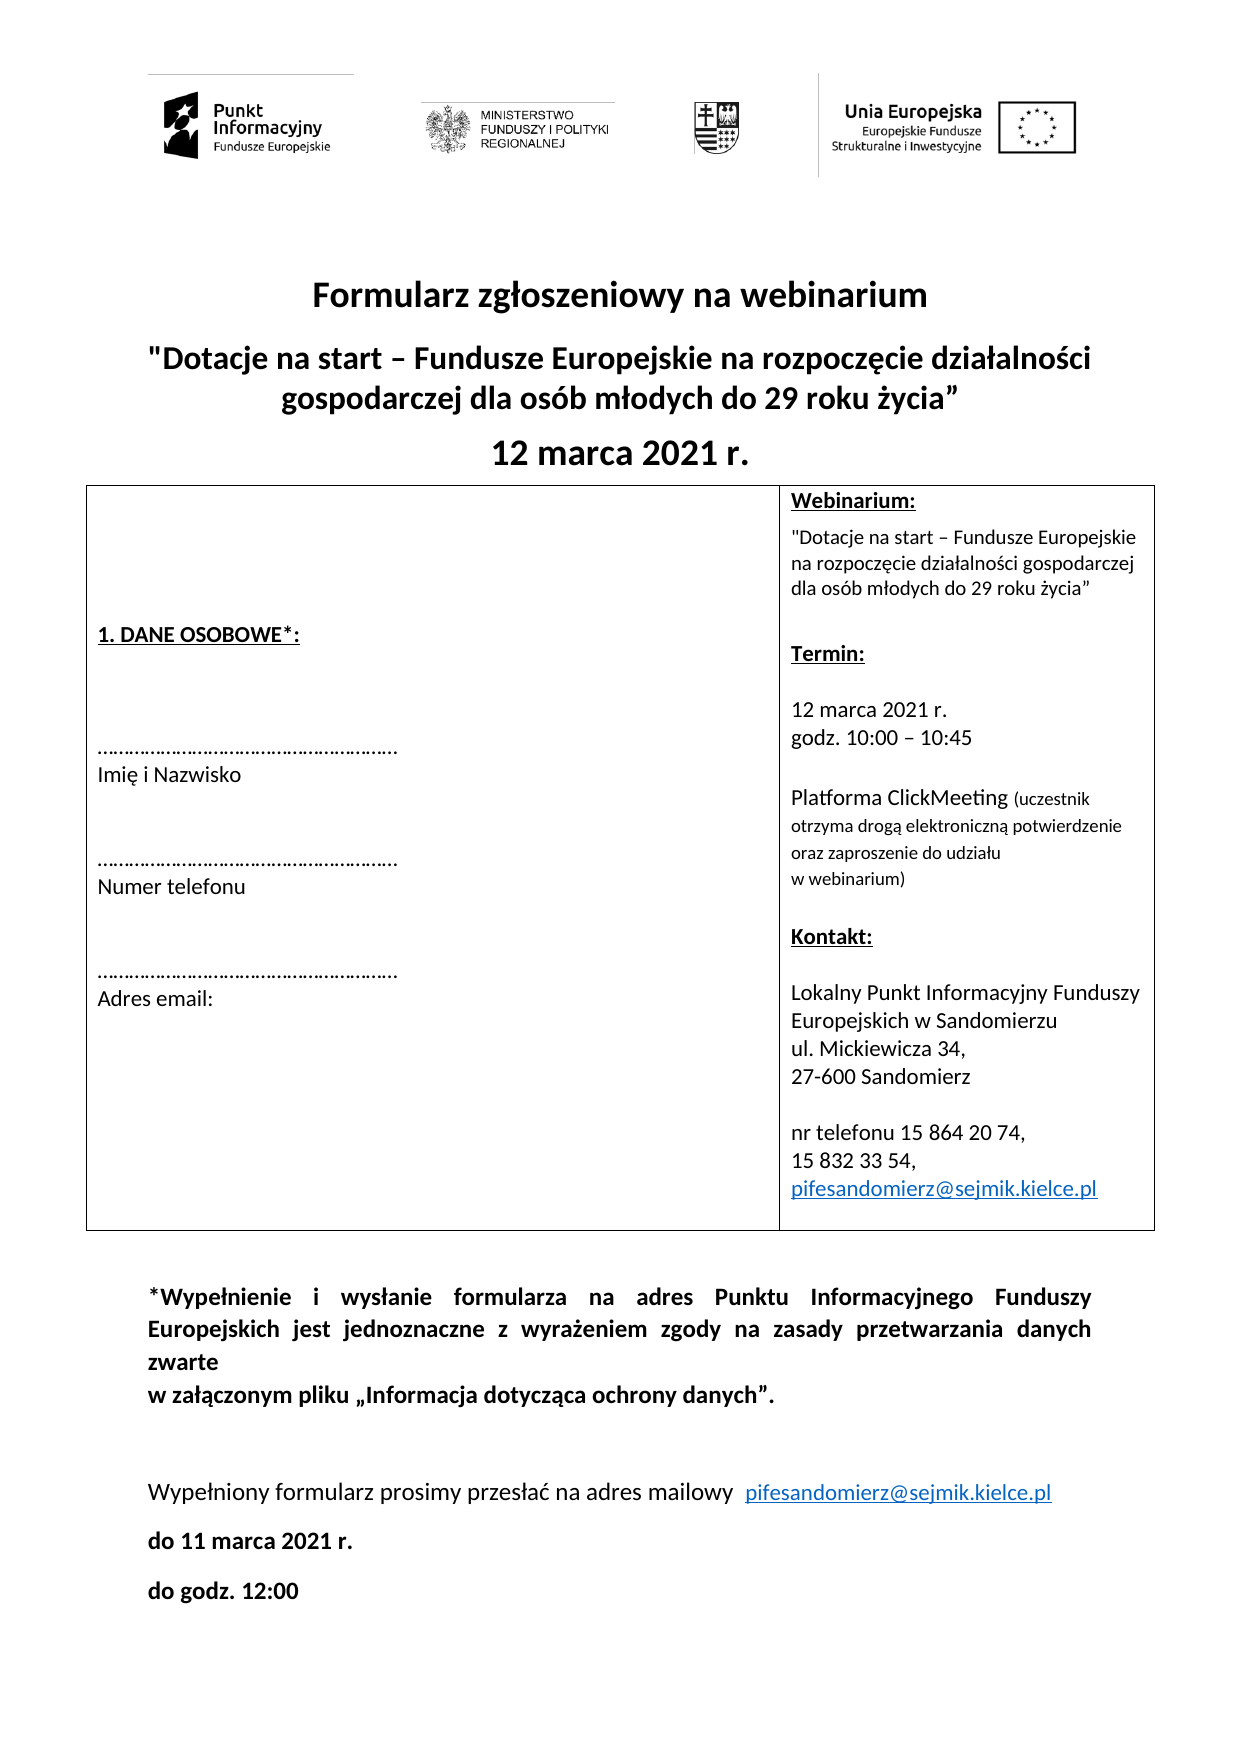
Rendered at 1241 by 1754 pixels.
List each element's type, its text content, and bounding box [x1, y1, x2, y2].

table_header Webinarium: "Dotacje na start – Fundusze Europejskie na rozpoczęcie działalności gospodarczej dla osób młodych do 29 roku życia” Termin: 12 marca 2021 r. godz. 10:00 – 10:45 Platforma ClickMeeting (uczestnik otrzyma drogą elektroniczną potwierdzenie oraz zaproszenie do udziału w webinarium) Kontakt: Lokalny Punkt Informacyjny Funduszy Europejskich w Sandomierzu ul. Mickiewicza 34, 27-600 Sandomierz nr telefonu 15 864 20 74, 15 832 33 54, pifesandomierz@sejmik.kielce.pl [780, 486, 1154, 1230]
text "Dotacje na start – Fundusze Europejskie na rozpoczęcie działalności gospodarczej dla osób młodych do 29 roku życia” [148, 337, 1093, 418]
text 12 marca 2021 r. [148, 428, 1093, 474]
table_header 1. DANE OSOBOWE*: ………………………………………………… Imię i Nazwisko ………………………………………………… Numer telefonu ………………………………………………… Adres email: [87, 486, 779, 1230]
text do 11 marca 2021 r. [148, 1525, 1166, 1556]
text *Wypełnienie i wysłanie formularza na adres Punktu Informacyjnego Funduszy Europejskich jest jednoznaczne z wyrażeniem zgody na zasady przetwarzania danych zwarte w załączonym pliku „Informacja dotycząca ochrony danych”. [148, 1281, 1093, 1410]
text Wypełniony formularz prosimy przesłać na adres mailowy pifesandomierz@sejmik.kielce.pl [148, 1476, 1093, 1506]
text Formularz zgłoszeniowy na webinarium [148, 271, 1093, 316]
picture [147, 73, 1093, 177]
text do godz. 12:00 [148, 1575, 1166, 1606]
